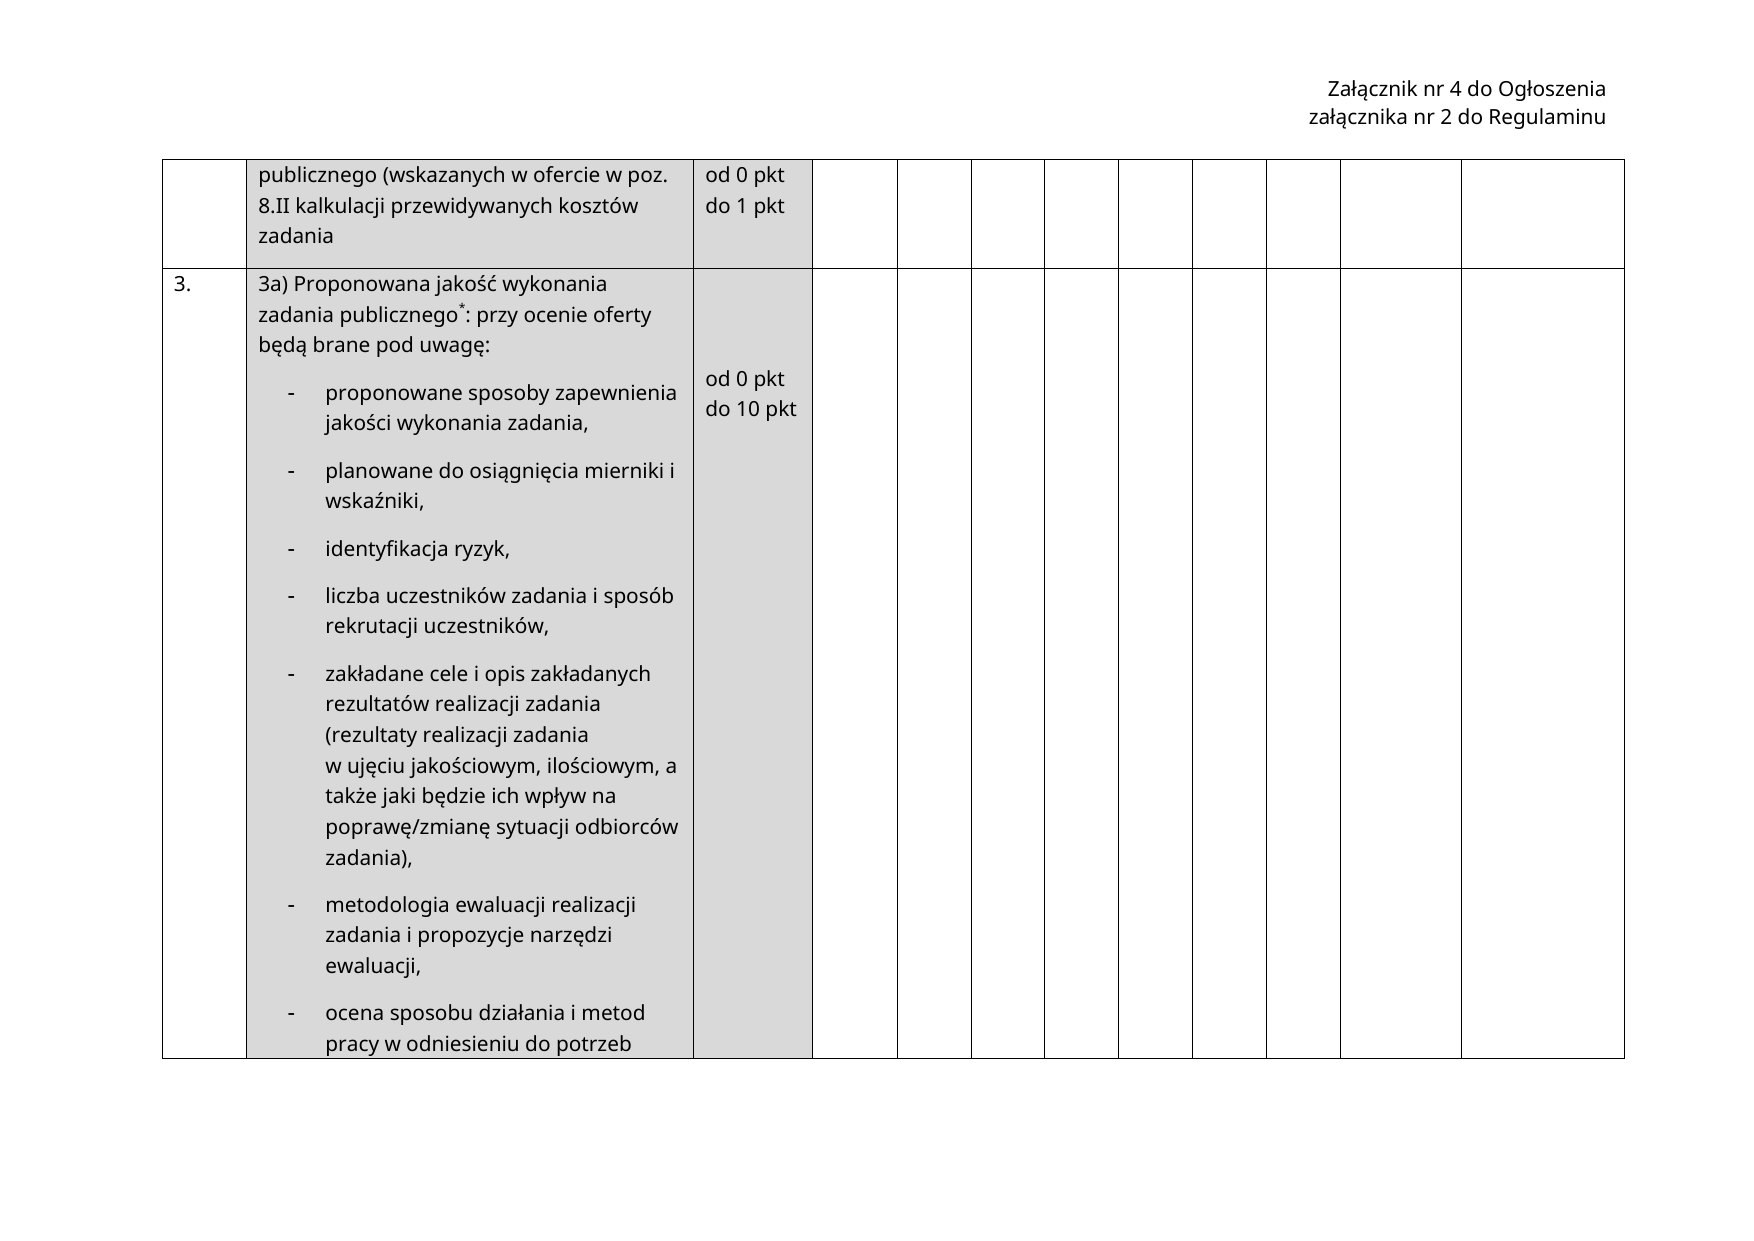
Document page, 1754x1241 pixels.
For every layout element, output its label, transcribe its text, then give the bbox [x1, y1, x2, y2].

table_cell [813, 160, 897, 268]
table_cell [1119, 160, 1192, 268]
table_cell [813, 269, 897, 1058]
table_cell [1193, 269, 1266, 1058]
table_cell [972, 269, 1044, 1058]
table_cell [1341, 269, 1461, 1058]
table_cell 3. [163, 269, 246, 1058]
table_cell [1119, 269, 1192, 1058]
table_cell [1193, 160, 1266, 268]
table_cell od 0 pkt do 10 pkt [694, 269, 812, 1058]
table_cell [1267, 160, 1340, 268]
table_cell [1462, 269, 1624, 1058]
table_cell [247, 160, 693, 268]
table_cell od 0 pkt do 1 pkt [694, 160, 812, 268]
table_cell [247, 269, 693, 1058]
table_cell [1045, 269, 1118, 1058]
table_cell [898, 269, 971, 1058]
table_cell [1341, 160, 1461, 268]
table_cell [1267, 269, 1340, 1058]
table_cell [1045, 160, 1118, 268]
table_cell [898, 160, 971, 268]
table_cell [972, 160, 1044, 268]
table_cell [1462, 160, 1624, 268]
